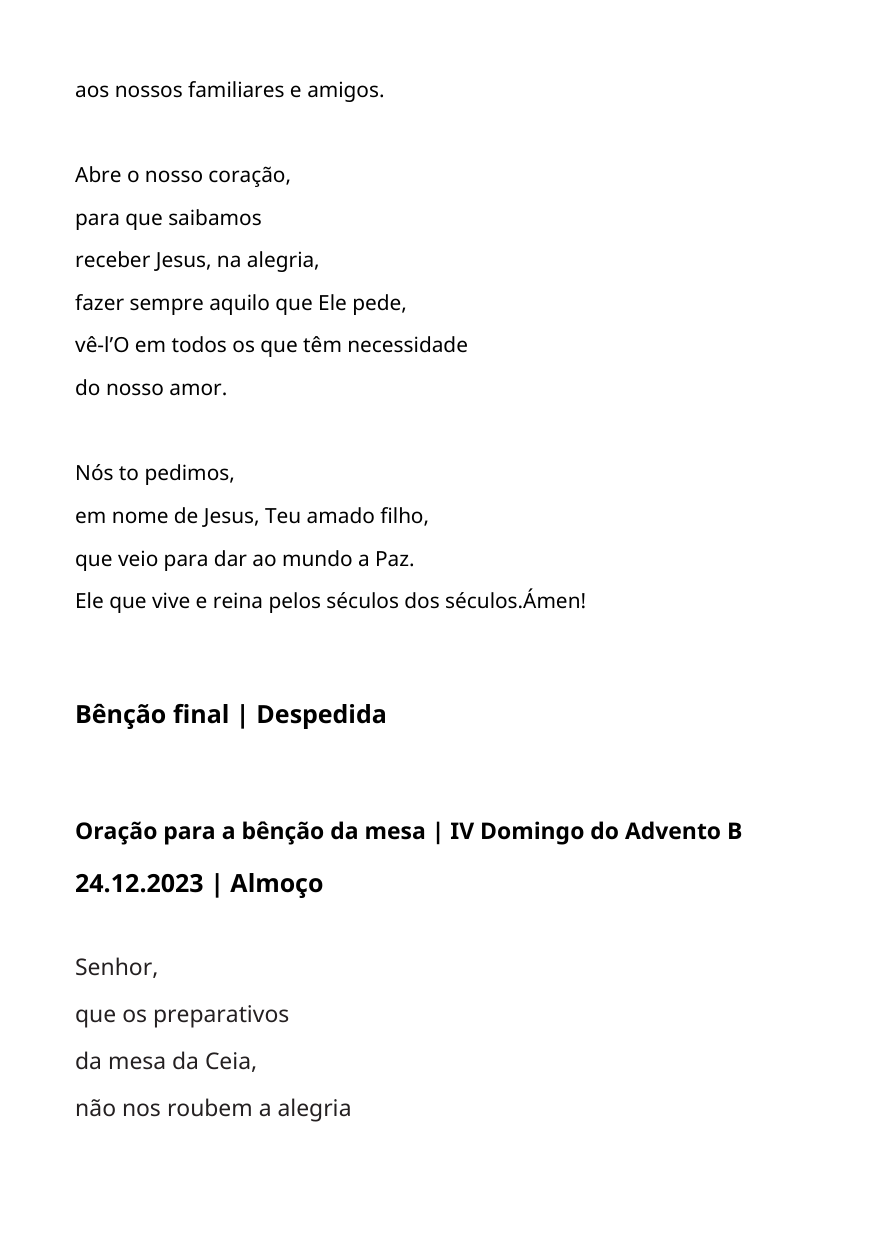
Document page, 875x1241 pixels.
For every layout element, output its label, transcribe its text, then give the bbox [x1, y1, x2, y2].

text para que saibamos [75, 203, 799, 231]
text aos nossos familiares e amigos. [75, 75, 799, 103]
text Senhor, [75, 951, 799, 982]
text fazer sempre aquilo que Ele pede, [75, 288, 799, 316]
text em nome de Jesus, Teu amado filho, [75, 501, 799, 529]
text 24.12.2023 | Almoço [75, 866, 799, 900]
text vê-l’O em todos os que têm necessidade [75, 331, 799, 359]
text Ele que vive e reina pelos séculos dos séculos.Ámen! [75, 586, 799, 615]
text Nós to pedimos, [75, 458, 799, 487]
text do nosso amor. [75, 373, 799, 402]
text da mesa da Ceia, [75, 1044, 799, 1076]
text receber Jesus, na alegria, [75, 245, 799, 274]
text não nos roubem a alegria [75, 1091, 799, 1123]
text Oração para a bênção da mesa | IV Domingo do Advento B [75, 815, 799, 847]
text que os preparativos [75, 998, 799, 1029]
text Abre o nosso coração, [75, 160, 799, 189]
text Bênção final | Despedida [75, 697, 799, 731]
text que veio para dar ao mundo a Paz. [75, 544, 799, 572]
